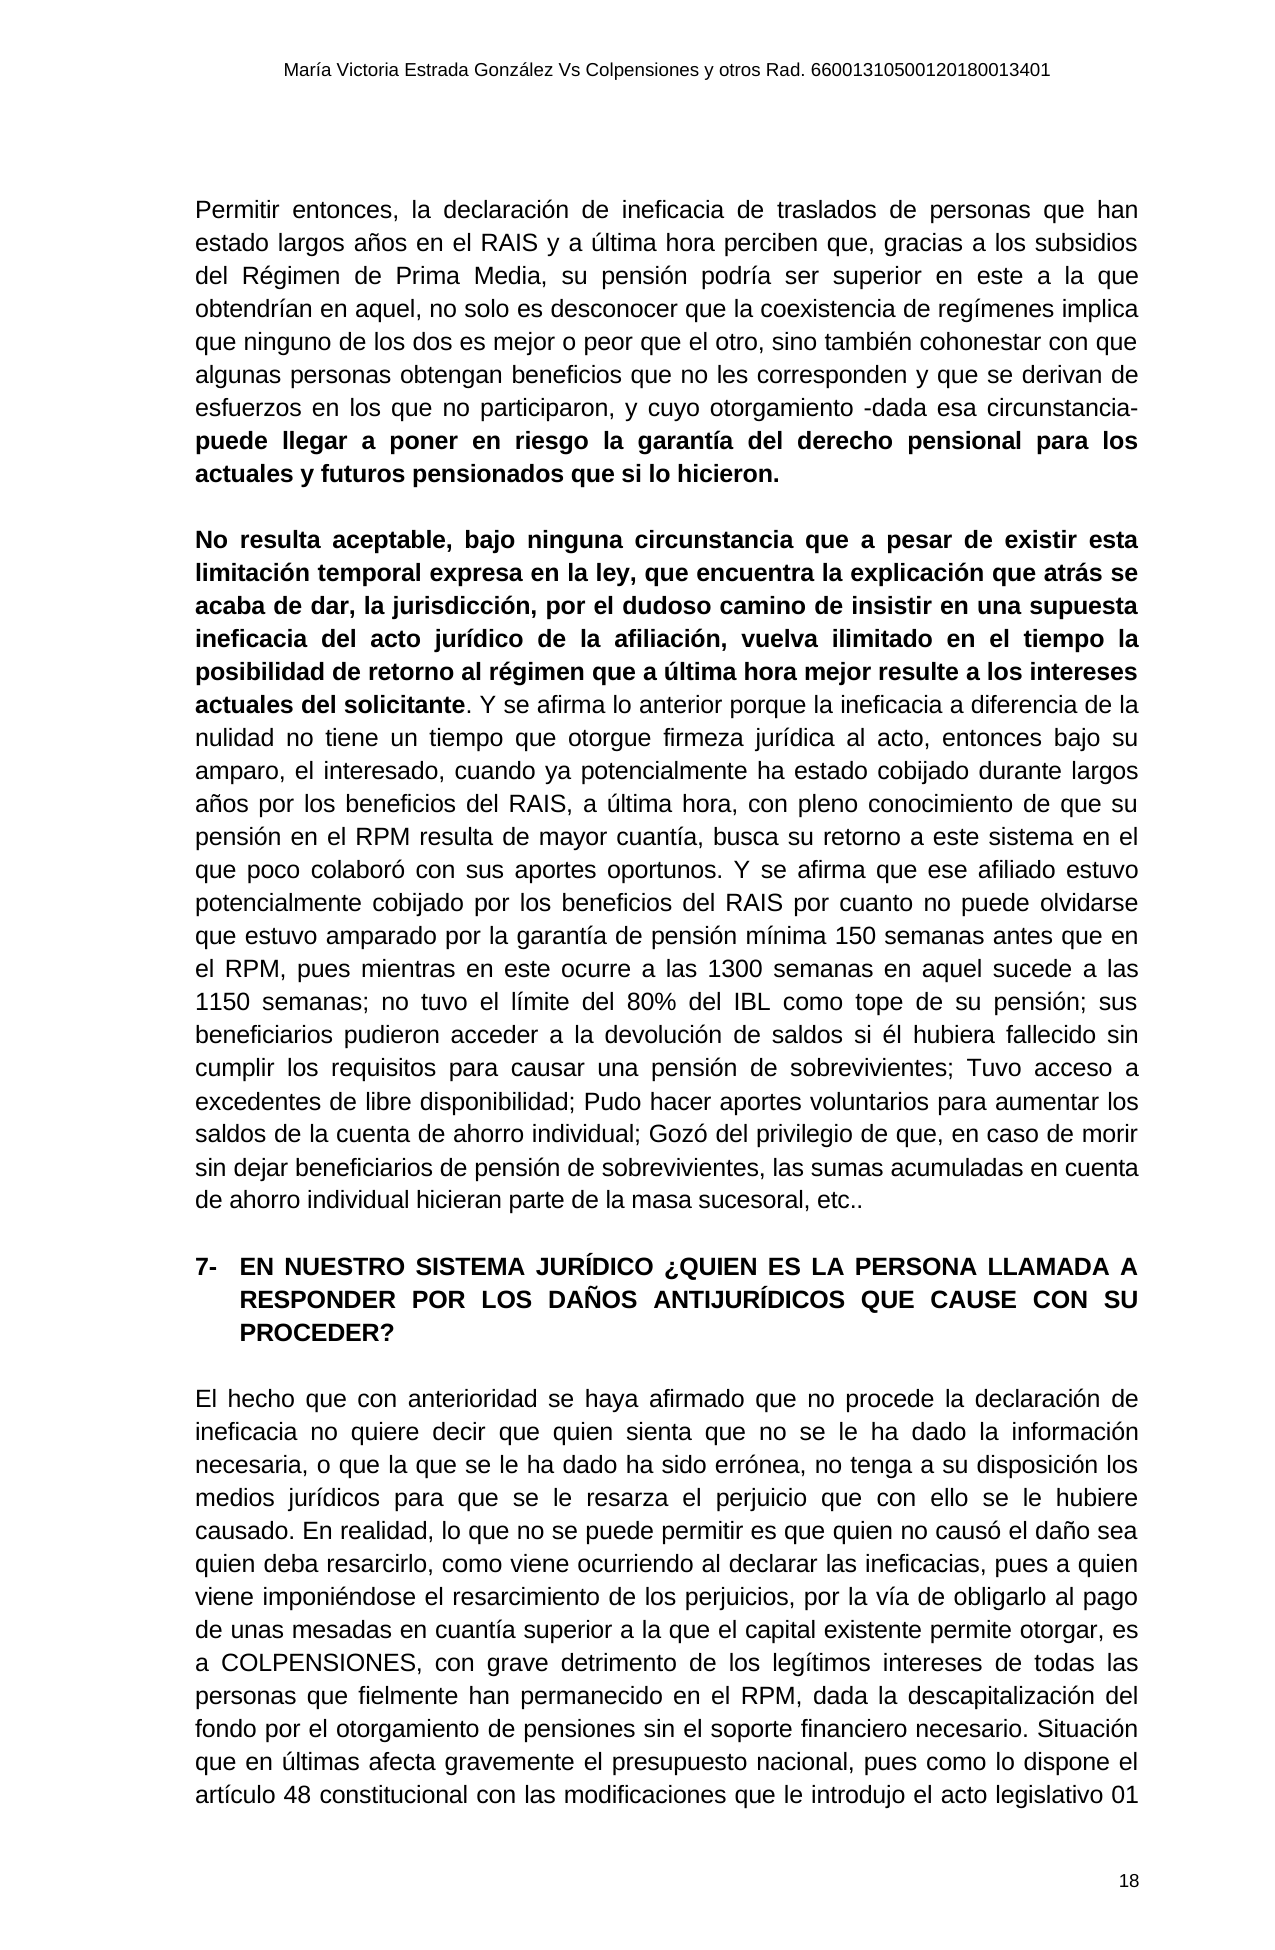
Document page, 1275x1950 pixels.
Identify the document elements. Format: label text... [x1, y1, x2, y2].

list EN NUESTRO SISTEMA JURÍDICO ¿QUIEN ES LA PERSONA LLAMADA A RESPONDER POR LOS DAÑOS ANTIJURÍDICOS QUE CAUSE CON SU PROCEDER? [195, 1252, 1139, 1346]
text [195, 1384, 1139, 1809]
text No resulta aceptable, bajo ninguna circunstancia que a pesar de existir esta limitación temporal expresa en la ley, que encuentra la explicación que atrás se acaba de dar, la jurisdicción, por el dudoso camino de insistir en una supuesta ineficacia del acto jurídico de la afiliación, vuelva ilimitado en el tiempo la posibilidad de retorno al régimen que a última hora mejor resulte a los intereses actuales del solicitante. Y se afirma lo anterior porque la ineficacia a diferencia de la nulidad no tiene un tiempo que otorgue firmeza jurídica al acto, entonces bajo su amparo, el interesado, cuando ya potencialmente ha estado cobijado durante largos años por los beneficios del RAIS, a última hora, con pleno conocimiento de que su pensión en el RPM resulta de mayor cuantía, busca su retorno a este sistema en el que poco colaboró con sus aportes oportunos. Y se afirma que ese afiliado estuvo potencialmente cobijado por los beneficios del RAIS por cuanto no puede olvidarse que estuvo amparado por la garantía de pensión mínima 150 semanas antes que en el RPM, pues mientras en este ocurre a las 1300 semanas en aquel sucede a las 1150 semanas; no tuvo el límite del 80% del IBL como tope de su pensión; sus beneficiarios pudieron acceder a la devolución de saldos si él hubiera fallecido sin cumplir los requisitos para causar una pensión de sobrevivientes; Tuvo acceso a excedentes de libre disponibilidad; Pudo hacer aportes voluntarios para aumentar los saldos de la cuenta de ahorro individual; Gozó del privilegio de que, en caso de morir sin dejar beneficiarios de pensión de sobrevivientes, las sumas acumuladas en cuenta de ahorro individual hicieran parte de la masa sucesoral, etc.. [195, 525, 1139, 1214]
text Permitir entonces, la declaración de ineficacia de traslados de personas que han estado largos años en el RAIS y a última hora perciben que, gracias a los subsidios del Régimen de Prima Media, su pensión podría ser superior en este a la que obtendrían en aquel, no solo es desconocer que la coexistencia de regímenes implica que ninguno de los dos es mejor o peor que el otro, sino también cohonestar con que algunas personas obtengan beneficios que no les corresponden y que se derivan de esfuerzos en los que no participaron, y cuyo otorgamiento -dada esa circunstancia- puede llegar a poner en riesgo la garantía del derecho pensional para los actuales y futuros pensionados que si lo hicieron. [195, 195, 1139, 488]
